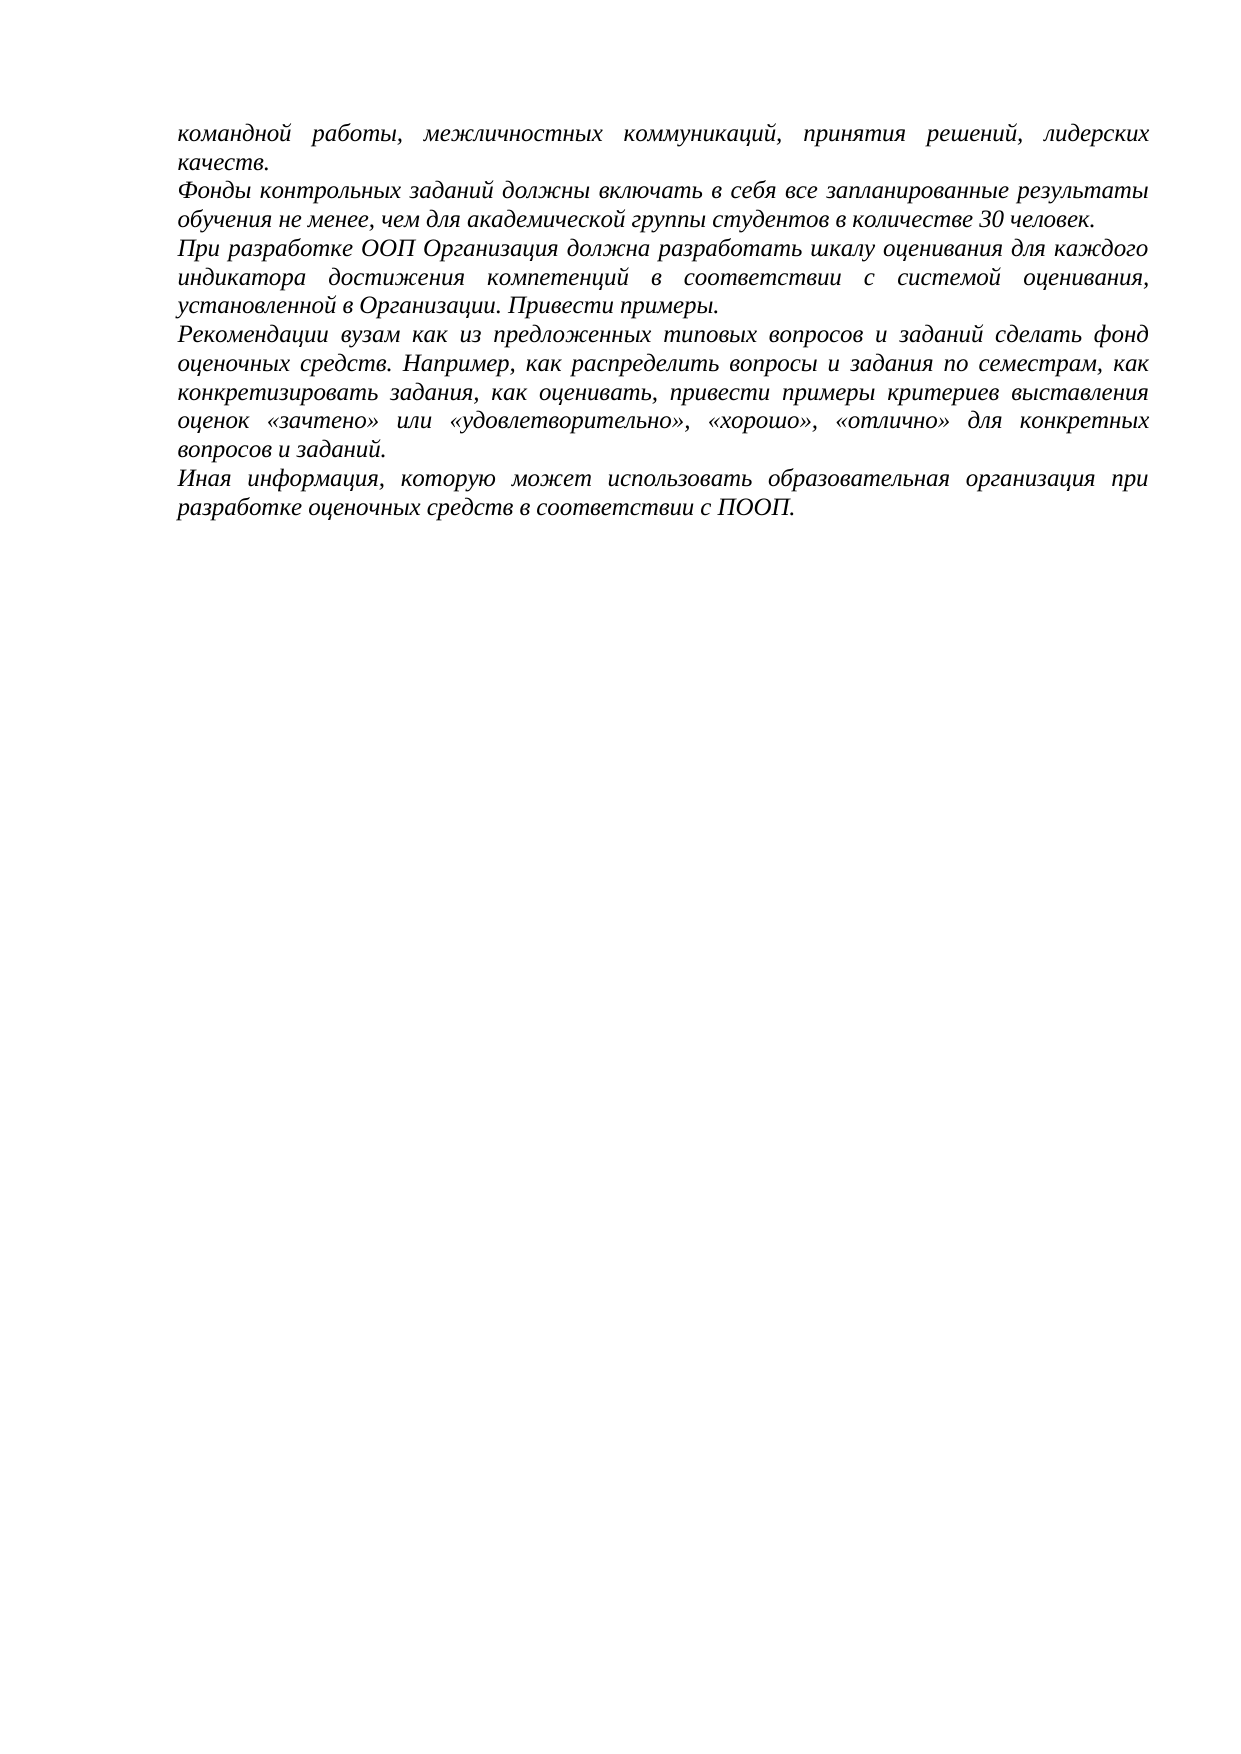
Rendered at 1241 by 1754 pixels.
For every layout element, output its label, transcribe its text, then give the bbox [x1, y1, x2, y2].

text Фонды контрольных заданий должны включать в себя все запланированные результаты обучения не менее, чем для академической группы студентов в количестве 30 человек. [177, 176, 1152, 233]
text Иная информация, которую может использовать образовательная организация при разработке оценочных средств в соответствии с ПООП. [177, 463, 1152, 521]
text Рекомендации вузам как из предложенных типовых вопросов и заданий сделать фонд оценочных средств. Например, как распределить вопросы и задания по семестрам, как конкретизировать задания, как оценивать, привести примеры критериев выставления оценок «зачтено» или «удовлетворительно», «хорошо», «отлично» для конкретных вопросов и заданий. [177, 319, 1152, 463]
text При разработке ООП Организация должна разработать шкалу оценивания для каждого индикатора достижения компетенций в соответствии с системой оценивания, установленной в Организации. Привести примеры. [177, 233, 1152, 319]
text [177, 118, 1152, 176]
